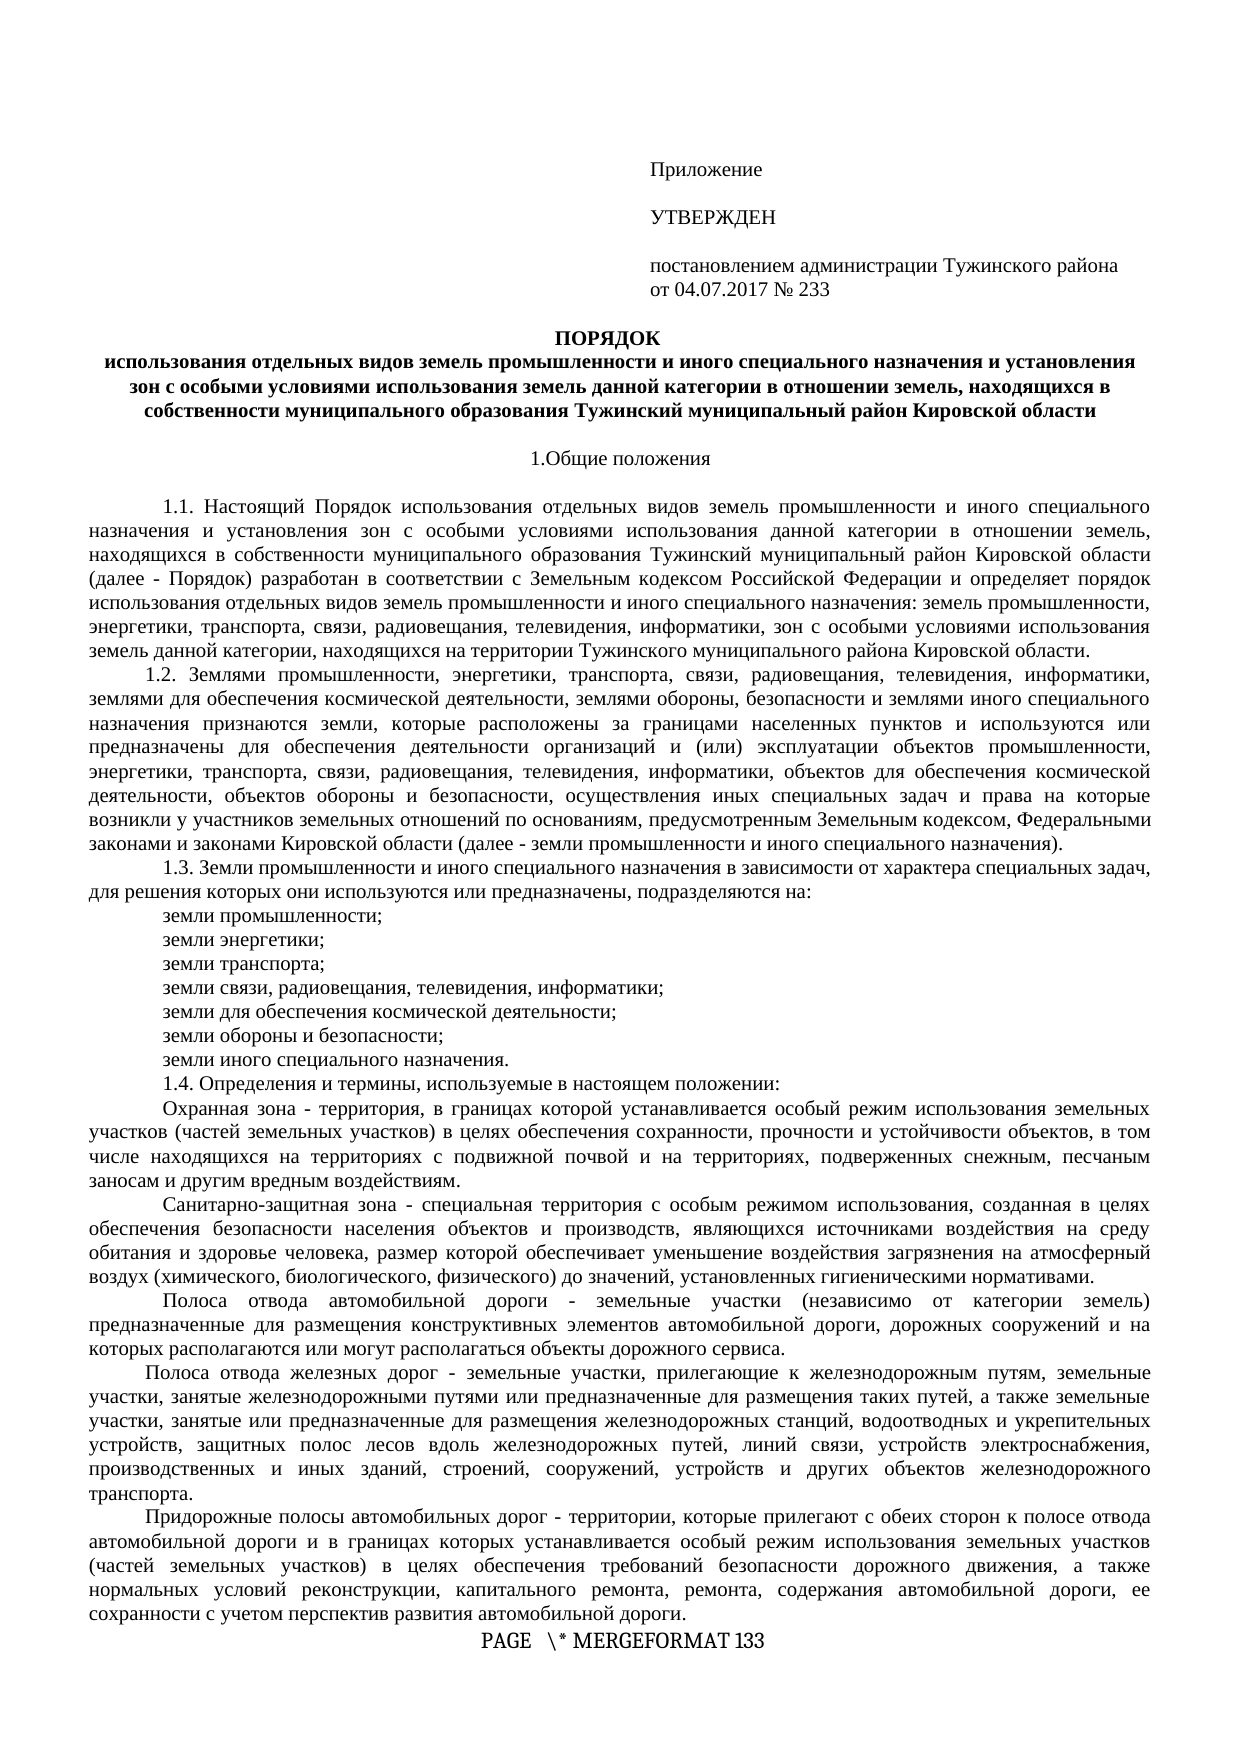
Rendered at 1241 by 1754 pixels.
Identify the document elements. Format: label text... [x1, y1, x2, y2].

text 1.1. Настоящий Порядок использования отдельных видов земель промышленности и иного специального назначения и установления зон с особыми условиями использования данной категории в отношении земель, находящихся в собственности муниципального образования Тужинский муниципальный район Кировской области (далее - Порядок) разработан в соответствии с Земельным кодексом Российской Федерации и определяет порядок использования отдельных видов земель промышленности и иного специального назначения: земель промышленности, энергетики, транспорта, связи, радиовещания, телевидения, информатики, зон с особыми условиями использования земель данной категории, находящихся на территории Тужинского муниципального района Кировской области. [89, 494, 1152, 662]
text земли обороны и безопасности; [89, 1023, 1152, 1047]
text Полоса отвода автомобильной дороги - земельные участки (независимо от категории земель) предназначенные для размещения конструктивных элементов автомобильной дороги, дорожных сооружений и на которых располагаются или могут располагаться объекты дорожного сервиса. [89, 1288, 1152, 1360]
text земли транспорта; [89, 951, 1152, 975]
text Приложение [650, 157, 1152, 181]
text земли для обеспечения космической деятельности; [89, 999, 1152, 1023]
text земли связи, радиовещания, телевидения, информатики; [89, 975, 1152, 999]
text земли энергетики; [89, 927, 1152, 951]
text земли иного специального назначения. [89, 1047, 1152, 1071]
text Санитарно-защитная зона - специальная территория с особым режимом использования, созданная в целях обеспечения безопасности населения объектов и производств, являющихся источниками воздействия на среду обитания и здоровье человека, размер которой обеспечивает уменьшение воздействия загрязнения на атмосферный воздух (химического, биологического, физического) до значений, установленных гигиеническими нормативами. [89, 1192, 1152, 1288]
text земли промышленности; [89, 903, 1152, 927]
text 1.2. Землями промышленности, энергетики, транспорта, связи, радиовещания, телевидения, информатики, землями для обеспечения космической деятельности, землями обороны, безопасности и землями иного специального назначения признаются земли, которые расположены за границами населенных пунктов и используются или предназначены для обеспечения деятельности организаций и (или) эксплуатации объектов промышленности, энергетики, транспорта, связи, радиовещания, телевидения, информатики, объектов для обеспечения космической деятельности, объектов обороны и безопасности, осуществления иных специальных задач и права на которые возникли у участников земельных отношений по основаниям, предусмотренным Земельным кодексом, Федеральными законами и законами Кировской области (далее - земли промышленности и иного специального назначения). [89, 662, 1152, 855]
text постановлением администрации Тужинского района [650, 253, 1152, 277]
text ПОРЯДОК [148, 325, 1067, 349]
text УТВЕРЖДЕН [650, 205, 1152, 229]
text Придорожные полосы автомобильных дорог - территории, которые прилегают с обеих сторон к полосе отвода автомобильной дороги и в границах которых устанавливается особый режим использования земельных участков (частей земельных участков) в целях обеспечения требований безопасности дорожного движения, а также нормальных условий реконструкции, капитального ремонта, ремонта, содержания автомобильной дороги, ее сохранности с учетом перспектив развития автомобильной дороги. [89, 1504, 1152, 1625]
text Охранная зона - территория, в границах которой устанавливается особый режим использования земельных участков (частей земельных участков) в целях обеспечения сохранности, прочности и устойчивости объектов, в том числе находящихся на территориях с подвижной почвой и на территориях, подверженных снежным, песчаным заносам и другим вредным воздействиям. [89, 1095, 1152, 1192]
text использования отдельных видов земель промышленности и иного специального назначения и установления зон с особыми условиями использования земель данной категории в отношении земель, находящихся в собственности муниципального образования Тужинский муниципальный район Кировской области [89, 349, 1152, 422]
text Полоса отвода железных дорог - земельные участки, прилегающие к железнодорожным путям, земельные участки, занятые железнодорожными путями или предназначенные для размещения таких путей, а также земельные участки, занятые или предназначенные для размещения железнодорожных станций, водоотводных и укрепительных устройств, защитных полос лесов вдоль железнодорожных путей, линий связи, устройств электроснабжения, производственных и иных зданий, строений, сооружений, устройств и других объектов железнодорожного транспорта. [89, 1360, 1152, 1504]
text 1.4. Определения и термины, используемые в настоящем положении: [89, 1071, 1152, 1095]
text от 04.07.2017 № 233 [650, 277, 1152, 301]
text 1.3. Земли промышленности и иного специального назначения в зависимости от характера специальных задач, для решения которых они используются или предназначены, подразделяются на: [89, 855, 1152, 903]
text 1.Общие положения [89, 446, 1152, 470]
